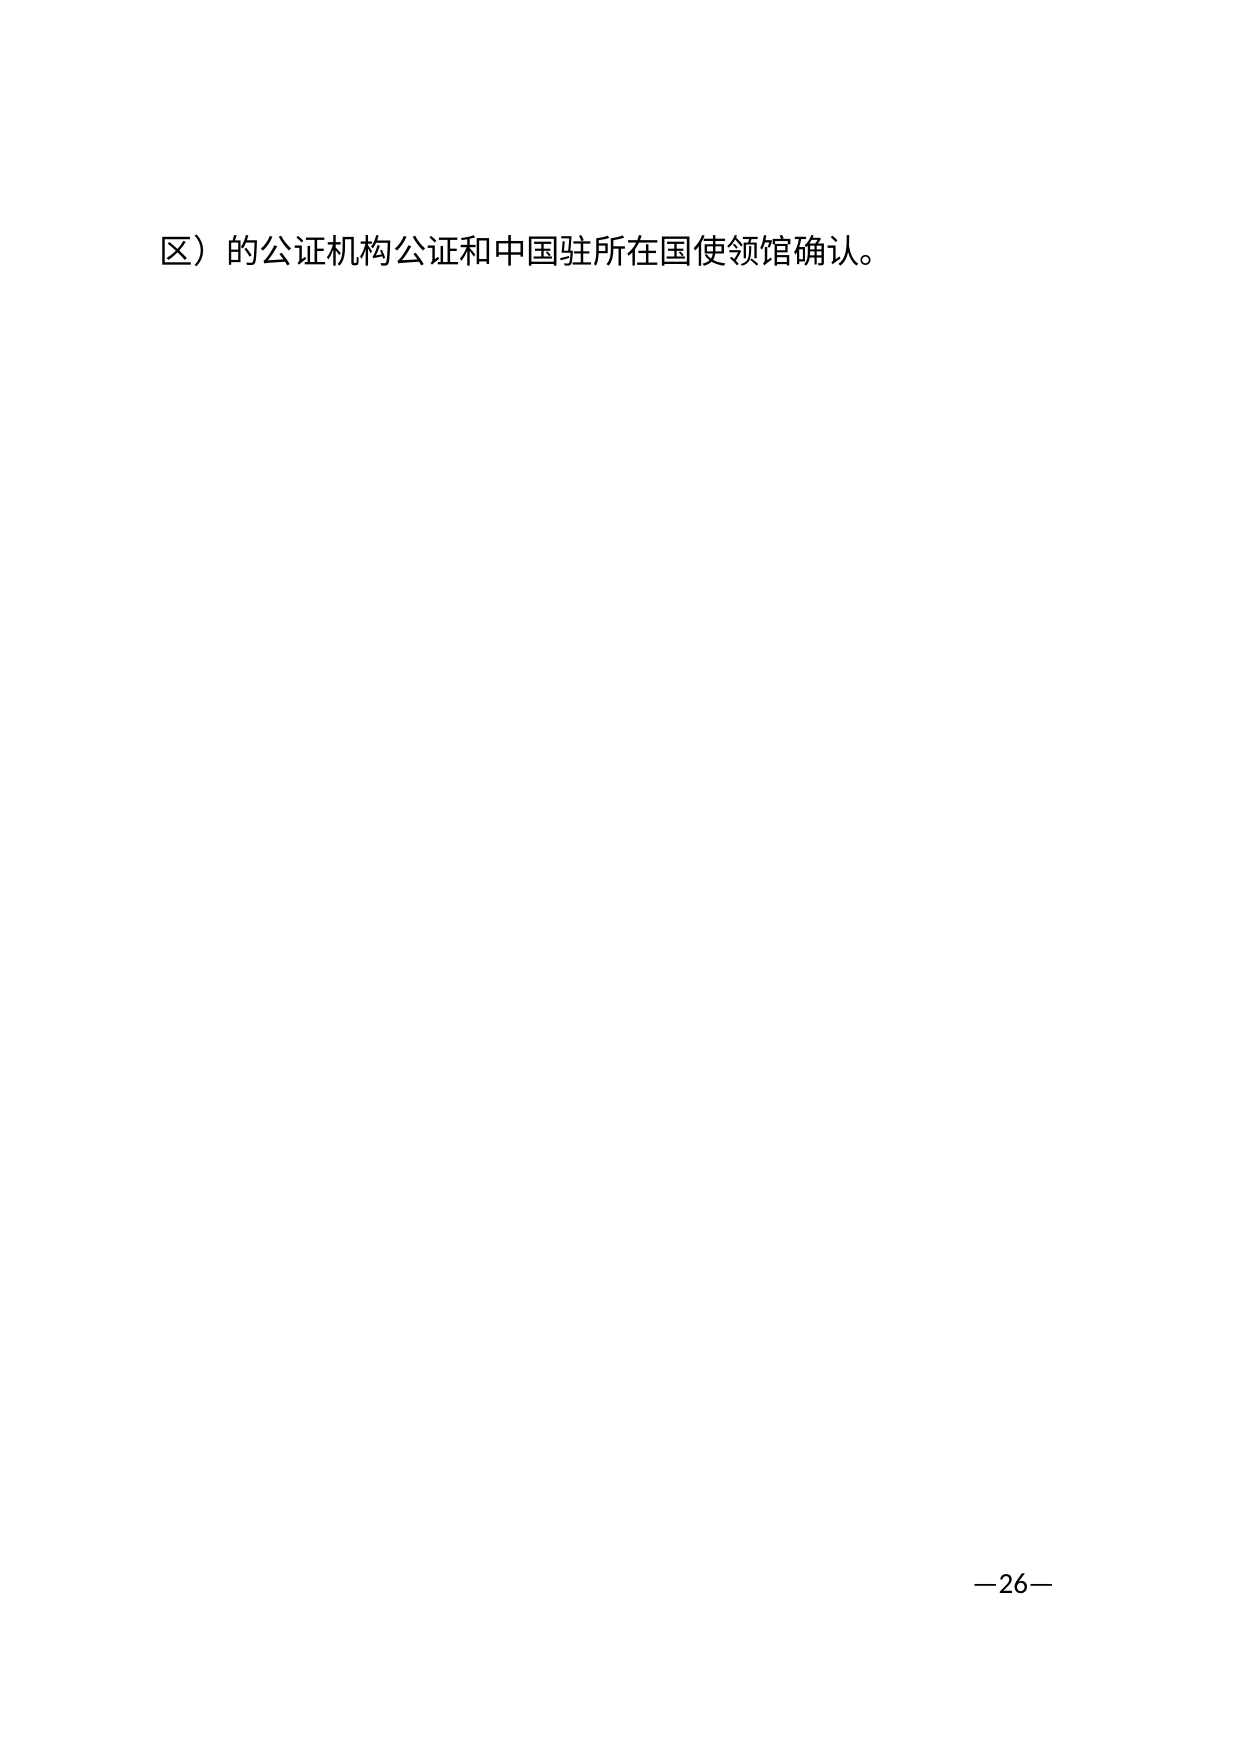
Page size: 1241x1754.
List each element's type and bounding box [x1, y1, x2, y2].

text [159, 217, 1081, 282]
